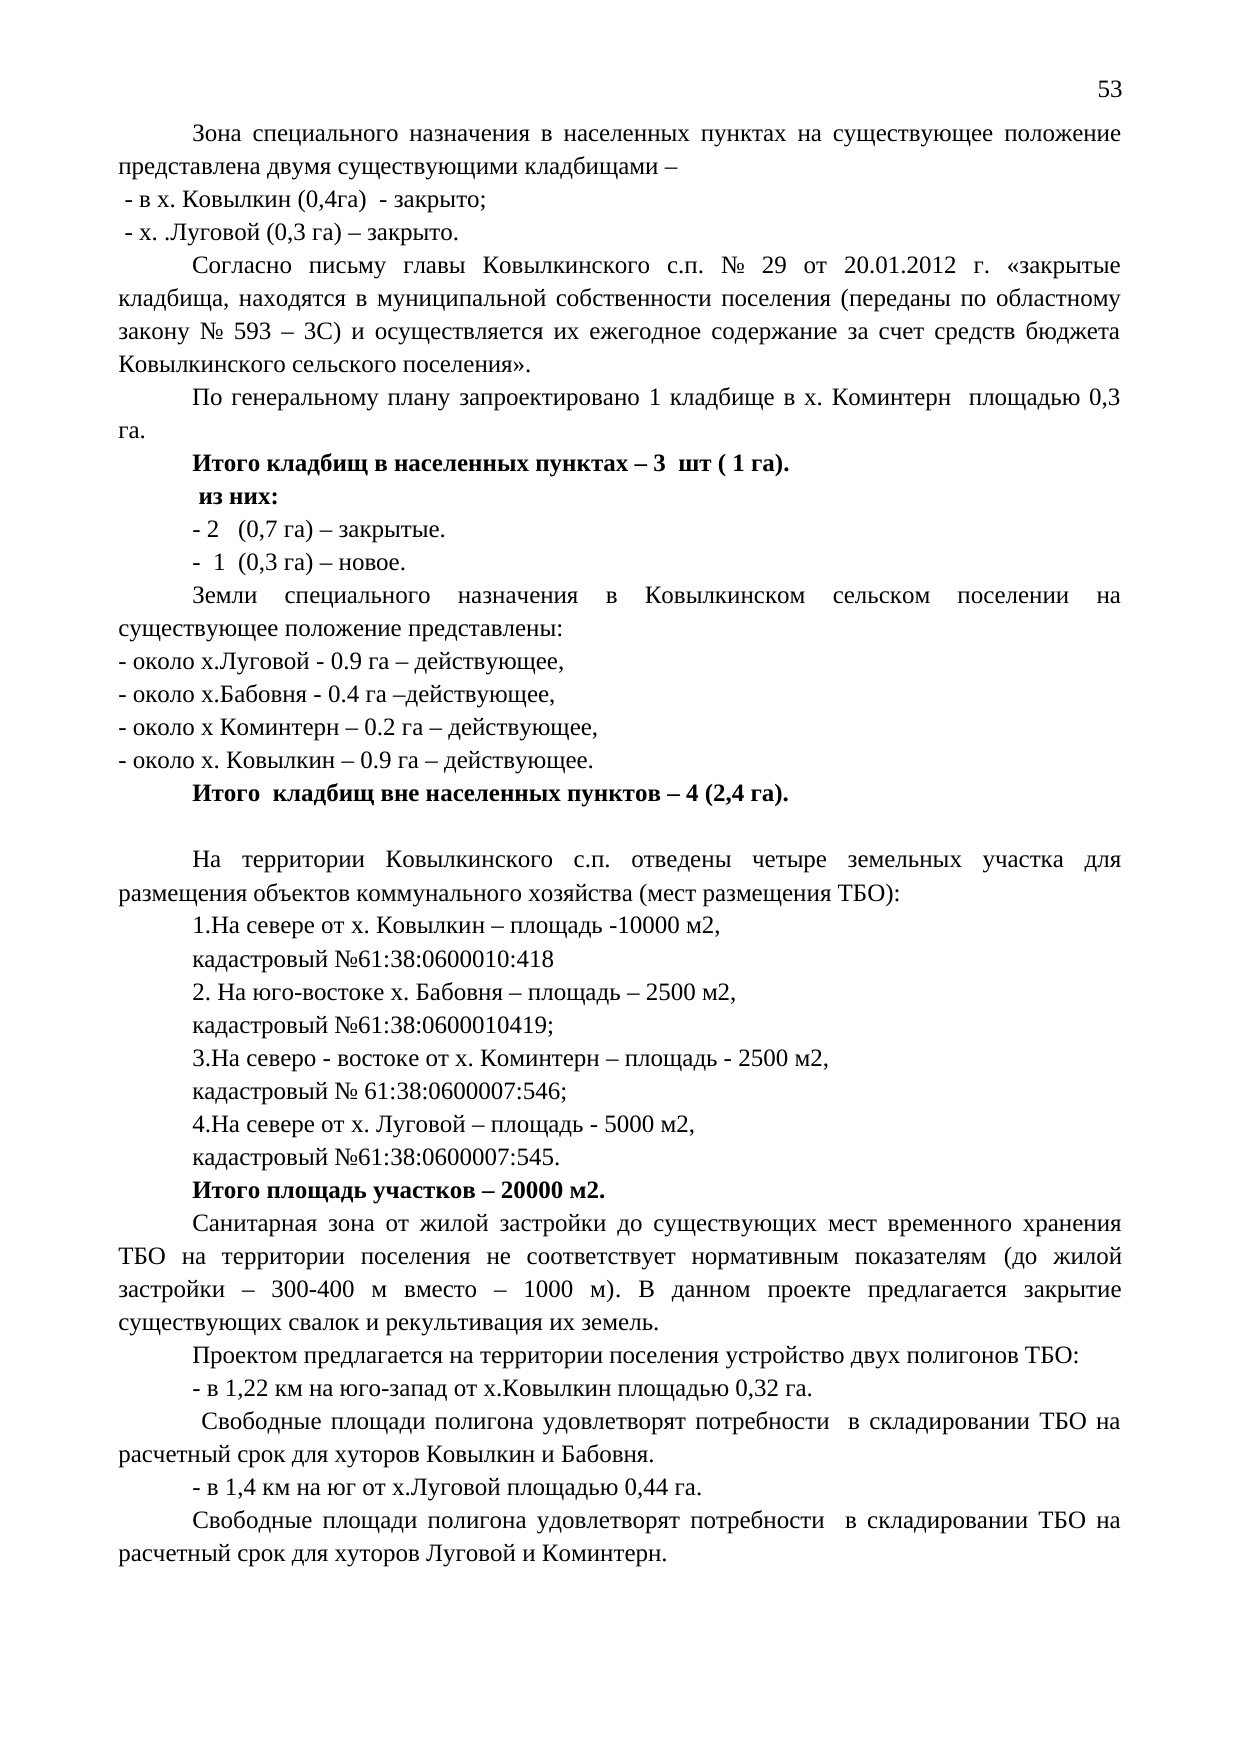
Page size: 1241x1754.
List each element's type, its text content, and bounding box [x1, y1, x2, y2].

text кадастровый №61:38:0600010:418 [118, 944, 1122, 972]
text По генеральному плану запроектировано 1 кладбище в х. Коминтерн площадью 0,3 га. [118, 382, 1122, 444]
text - около х. Ковылкин – 0.9 га – действующее. [118, 746, 1122, 774]
text - около х.Луговой - 0.9 га – действующее, [118, 646, 1122, 675]
text 4.На севере от х. Луговой – площадь - 5000 м2, [118, 1109, 1122, 1137]
text кадастровый №61:38:0600010419; [118, 1010, 1122, 1038]
text Итого площадь участков – 20000 м2. [118, 1175, 1122, 1203]
text из них: [118, 481, 1122, 510]
text 2. На юго-востоке х. Бабовня – площадь – 2500 м2, [118, 977, 1122, 1005]
text На территории Ковылкинского с.п. отведены четыре земельных участка для размещения объектов коммунального хозяйства (мест размещения ТБО): [118, 844, 1122, 906]
text Свободные площади полигона удовлетворят потребности в складировании ТБО на расчетный срок для хуторов Луговой и Коминтерн. [118, 1505, 1122, 1567]
text Земли специального назначения в Ковылкинском сельском поселении на существующее положение представлены: [118, 580, 1122, 642]
text - около х Коминтерн – 0.2 га – действующее, [118, 712, 1122, 741]
text Санитарная зона от жилой застройки до существующих мест временного хранения ТБО на территории поселения не соответствует нормативным показателям (до жилой застройки – 300-400 м вместо – 1000 м). В данном проекте предлагается закрытие существующих свалок и рекультивация их земель. [118, 1208, 1122, 1336]
text - в х. Ковылкин (0,4га) - закрыто; [118, 184, 1122, 213]
text кадастровый №61:38:0600007:545. [118, 1142, 1122, 1171]
text Итого кладбищ в населенных пунктах – 3 шт ( 1 га). [118, 448, 1122, 477]
text - 1 (0,3 га) – новое. [118, 547, 1122, 576]
text 1.На севере от х. Ковылкин – площадь -10000 м2, [118, 911, 1122, 939]
text 3.На северо - востоке от х. Коминтерн – площадь - 2500 м2, [118, 1043, 1122, 1071]
text Зона специального назначения в населенных пунктах на существующее положение представлена двумя существующими кладбищами – [118, 118, 1122, 180]
text - х. .Луговой (0,3 га) – закрыто. [118, 217, 1122, 246]
text - в 1,4 км на юг от х.Луговой площадью 0,44 га. [118, 1472, 1122, 1501]
text - около х.Бабовня - 0.4 га –действующее, [118, 679, 1122, 708]
text Свободные площади полигона удовлетворят потребности в складировании ТБО на расчетный срок для хуторов Ковылкин и Бабовня. [118, 1406, 1122, 1468]
text - в 1,22 км на юго-запад от х.Ковылкин площадью 0,32 га. [118, 1373, 1122, 1402]
text - 2 (0,7 га) – закрытые. [118, 514, 1122, 543]
text Согласно письму главы Ковылкинского с.п. № 29 от 20.01.2012 г. «закрытые кладбища, находятся в муниципальной собственности поселения (переданы по областному закону № 593 – 3С) и осуществляется их ежегодное содержание за счет средств бюджета Ковылкинского сельского поселения». [118, 250, 1122, 378]
text кадастровый № 61:38:0600007:546; [118, 1076, 1122, 1104]
text Итого кладбищ вне населенных пунктов – 4 (2,4 га). [118, 778, 1122, 807]
text Проектом предлагается на территории поселения устройство двух полигонов ТБО: [118, 1340, 1122, 1369]
